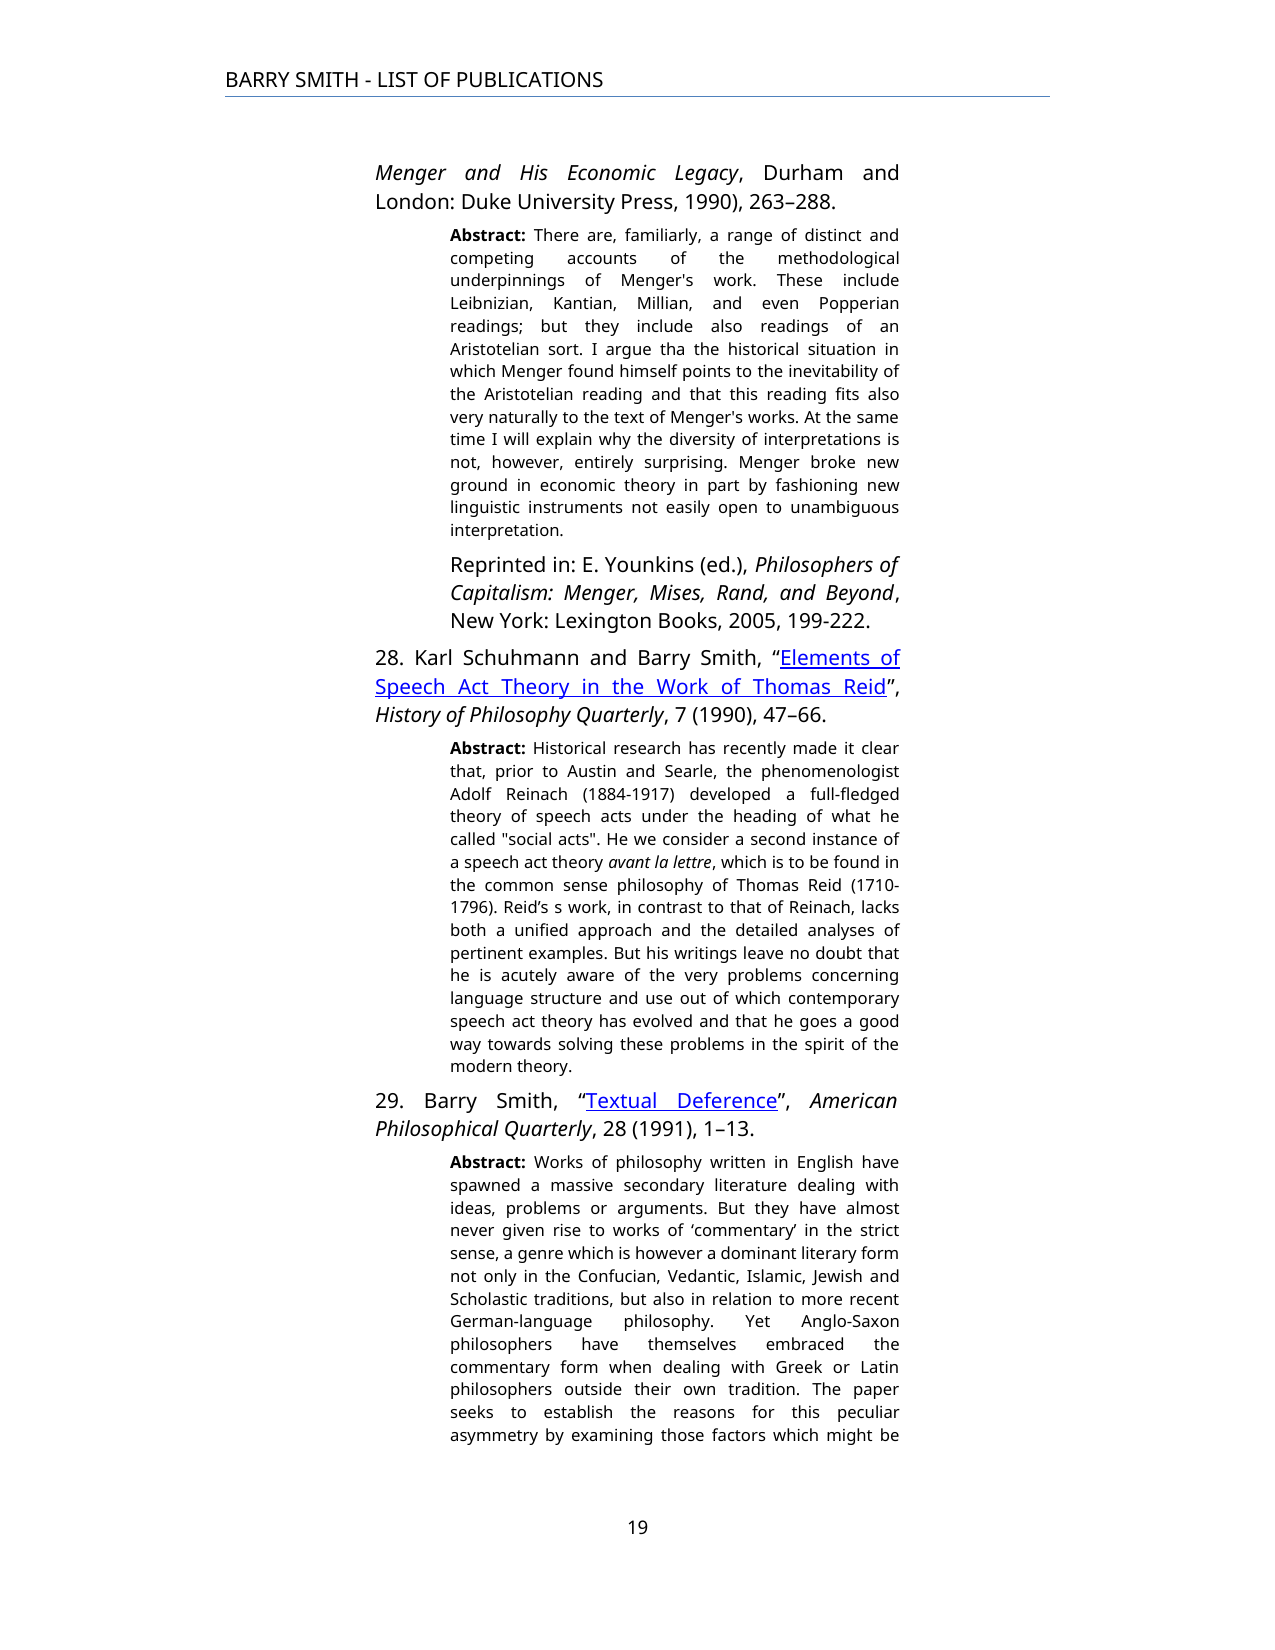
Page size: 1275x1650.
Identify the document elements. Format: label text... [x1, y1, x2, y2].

text 29. Barry Smith, “Textual Deference”, American Philosophical Quarterly, 28 (1991), 1–13. [375, 1086, 900, 1143]
text 28. Karl Schuhmann and Barry Smith, “Elements of Speech Act Theory in the Work of Thomas Reid”, History of Philosophy Quarterly, 7 (1990), 47–66. [375, 643, 900, 729]
text Abstract: Historical research has recently made it clear that, prior to Austin and Searle, the phenomenologist Adolf Reinach (1884-1917) developed a full-fledged theory of speech acts under the heading of what he called "social acts". He we consider a second instance of a speech act theory avant la lettre, which is to be found in the common sense philosophy of Thomas Reid (1710-1796). Reid’s s work, in contrast to that of Reinach, lacks both a unified approach and the detailed analyses of pertinent examples. But his writings leave no doubt that he is acutely aware of the very problems concerning language structure and use out of which contemporary speech act theory has evolved and that he goes a good way towards solving these problems in the spirit of the modern theory. [450, 737, 900, 1077]
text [375, 158, 900, 215]
text Abstract: There are, familiarly, a range of distinct and competing accounts of the methodological underpinnings of Menger's work. These include Leibnizian, Kantian, Millian, and even Popperian readings; but they include also readings of an Aristotelian sort. I argue tha the historical situation in which Menger found himself points to the inevitability of the Aristotelian reading and that this reading fits also very naturally to the text of Menger's works. At the same time I will explain why the diversity of interpretations is not, however, entirely surprising. Menger broke new ground in economic theory in part by fashioning new linguistic instruments not easily open to unambiguous interpretation. [450, 224, 900, 542]
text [450, 1151, 900, 1446]
text Reprinted in: E. Younkins (ed.), Philosophers of Capitalism: Menger, Mises, Rand, and Beyond, New York: Lexington Books, 2005, 199-222. [450, 550, 900, 635]
